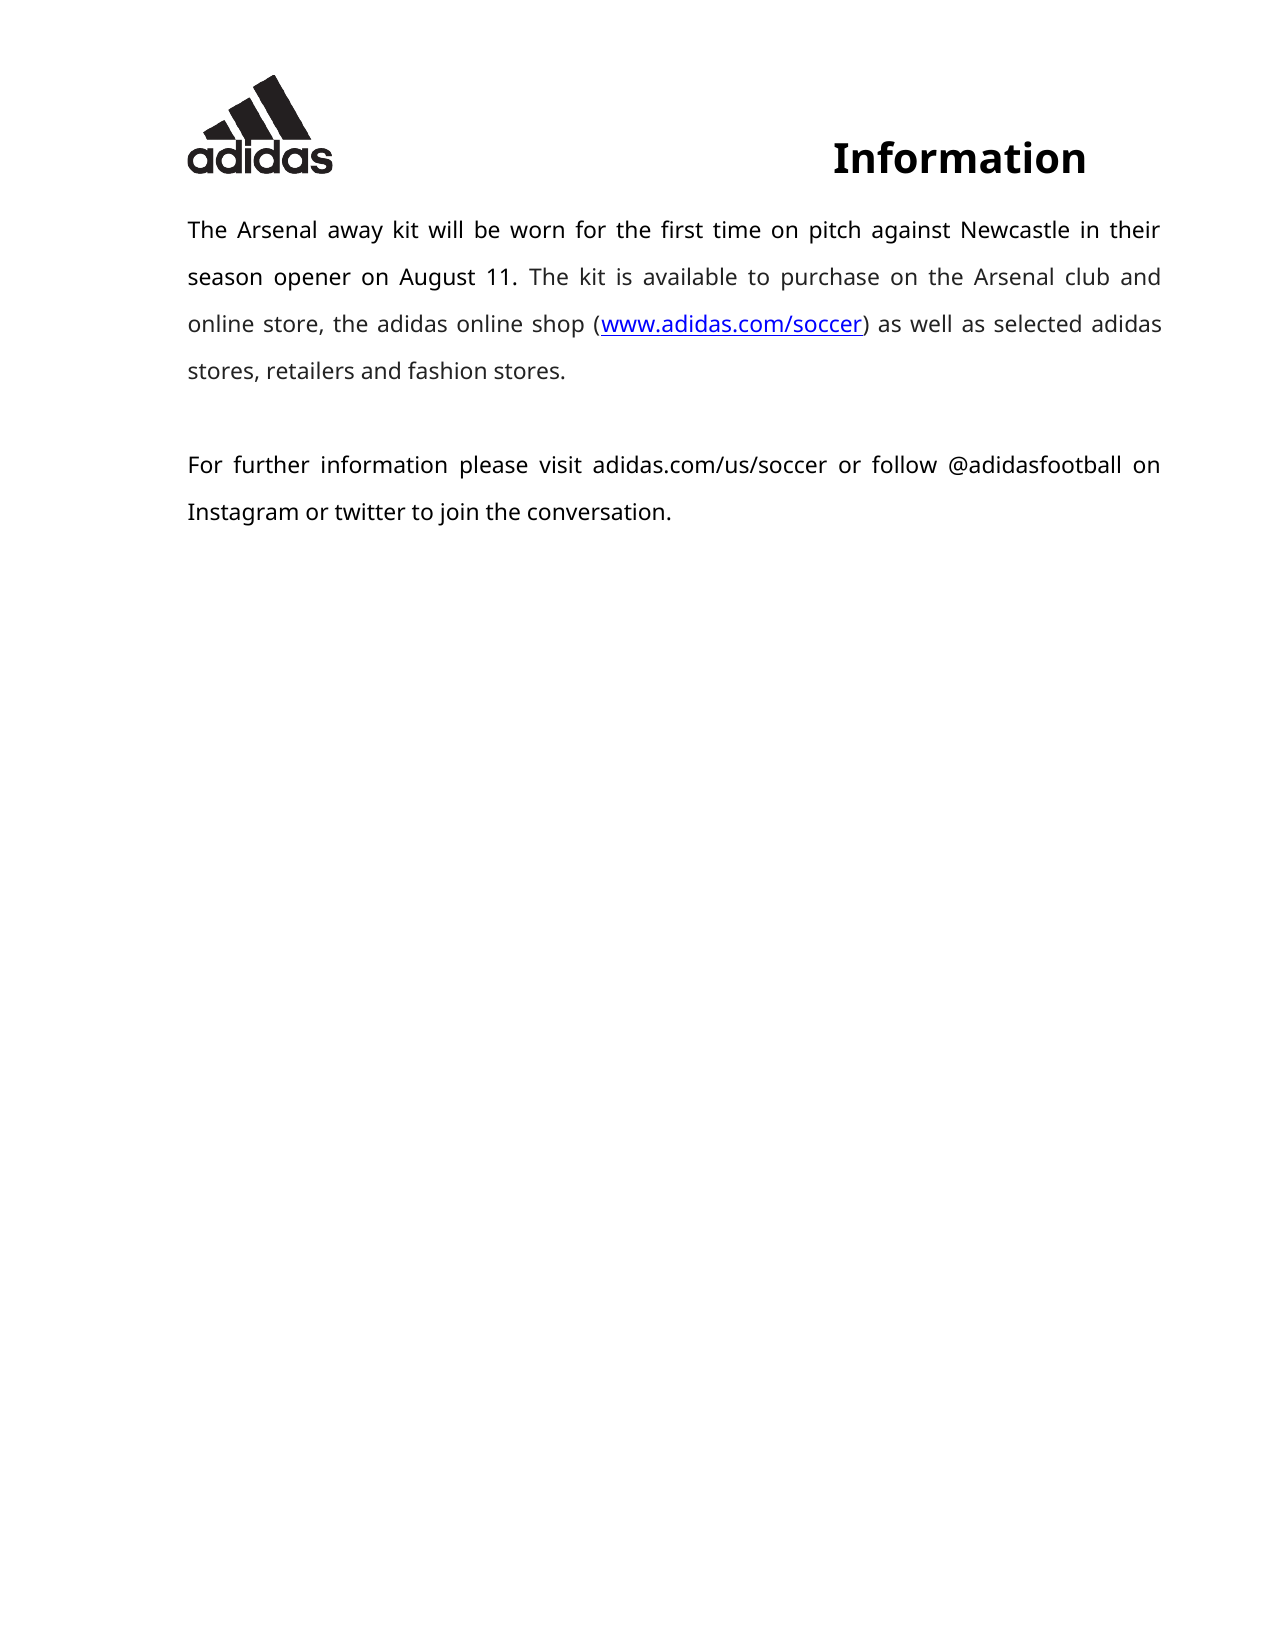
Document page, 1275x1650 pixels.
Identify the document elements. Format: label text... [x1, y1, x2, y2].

text The Arsenal away kit will be worn for the first time on pitch against Newcastle in their season opener on August 11. The kit is available to purchase on the Arsenal club and online store, the adidas online shop (www.adidas.com/soccer) as well as selected adidas stores, retailers and fashion stores. [187, 214, 1162, 386]
picture [187, 75, 333, 174]
text For further information please visit adidas.com/us/soccer or follow @adidasfootball on Instagram or twitter to join the conversation. [187, 449, 1162, 527]
